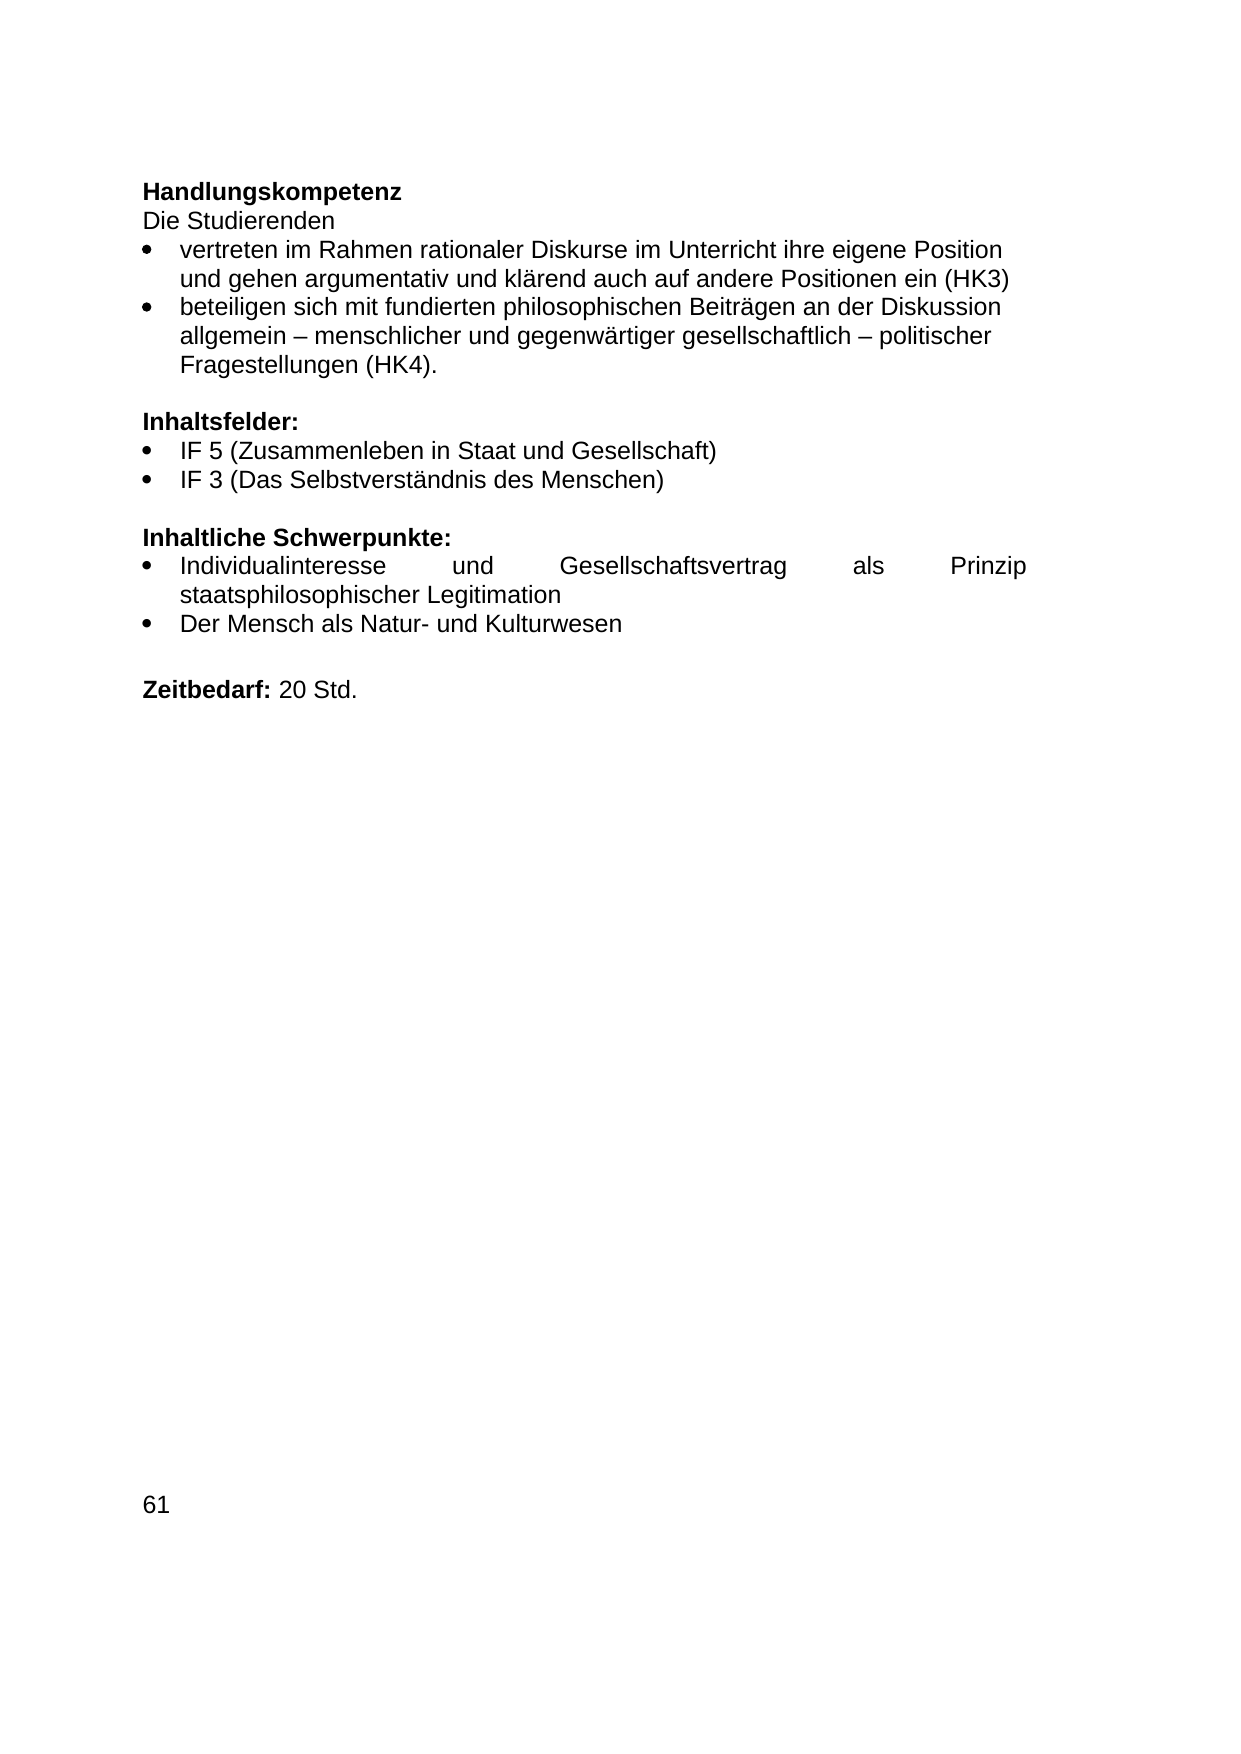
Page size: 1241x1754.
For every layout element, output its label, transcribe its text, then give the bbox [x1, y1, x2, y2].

list IF 3 (Das Selbstverständnis des Menschen) [142, 465, 1028, 494]
list beteiligen sich mit fundierten philosophischen Beiträgen an der Diskussion allgemein – menschlicher und gegenwärtiger gesellschaftlich – politischer Fragestellungen (HK4). [142, 292, 1028, 379]
list vertreten im Rahmen rationaler Diskurse im Unterricht ihre eigene Position und gehen argumentativ und klärend auch auf andere Positionen ein (HK3) [142, 235, 1028, 292]
text Inhaltsfelder: [142, 407, 1028, 436]
text Zeitbedarf: 20 Std. [142, 675, 1028, 704]
text Die Studierenden [142, 206, 1028, 235]
list Der Mensch als Natur- und Kulturwesen [142, 609, 1028, 638]
text Handlungskompetenz [142, 177, 1028, 206]
list IF 5 (Zusammenleben in Staat und Gesellschaft) [142, 436, 1028, 465]
text Inhaltliche Schwerpunkte: [142, 523, 1028, 551]
list Individualinteresse und Gesellschaftsvertrag als Prinzip staatsphilosophischer Legitimation [142, 551, 1028, 609]
